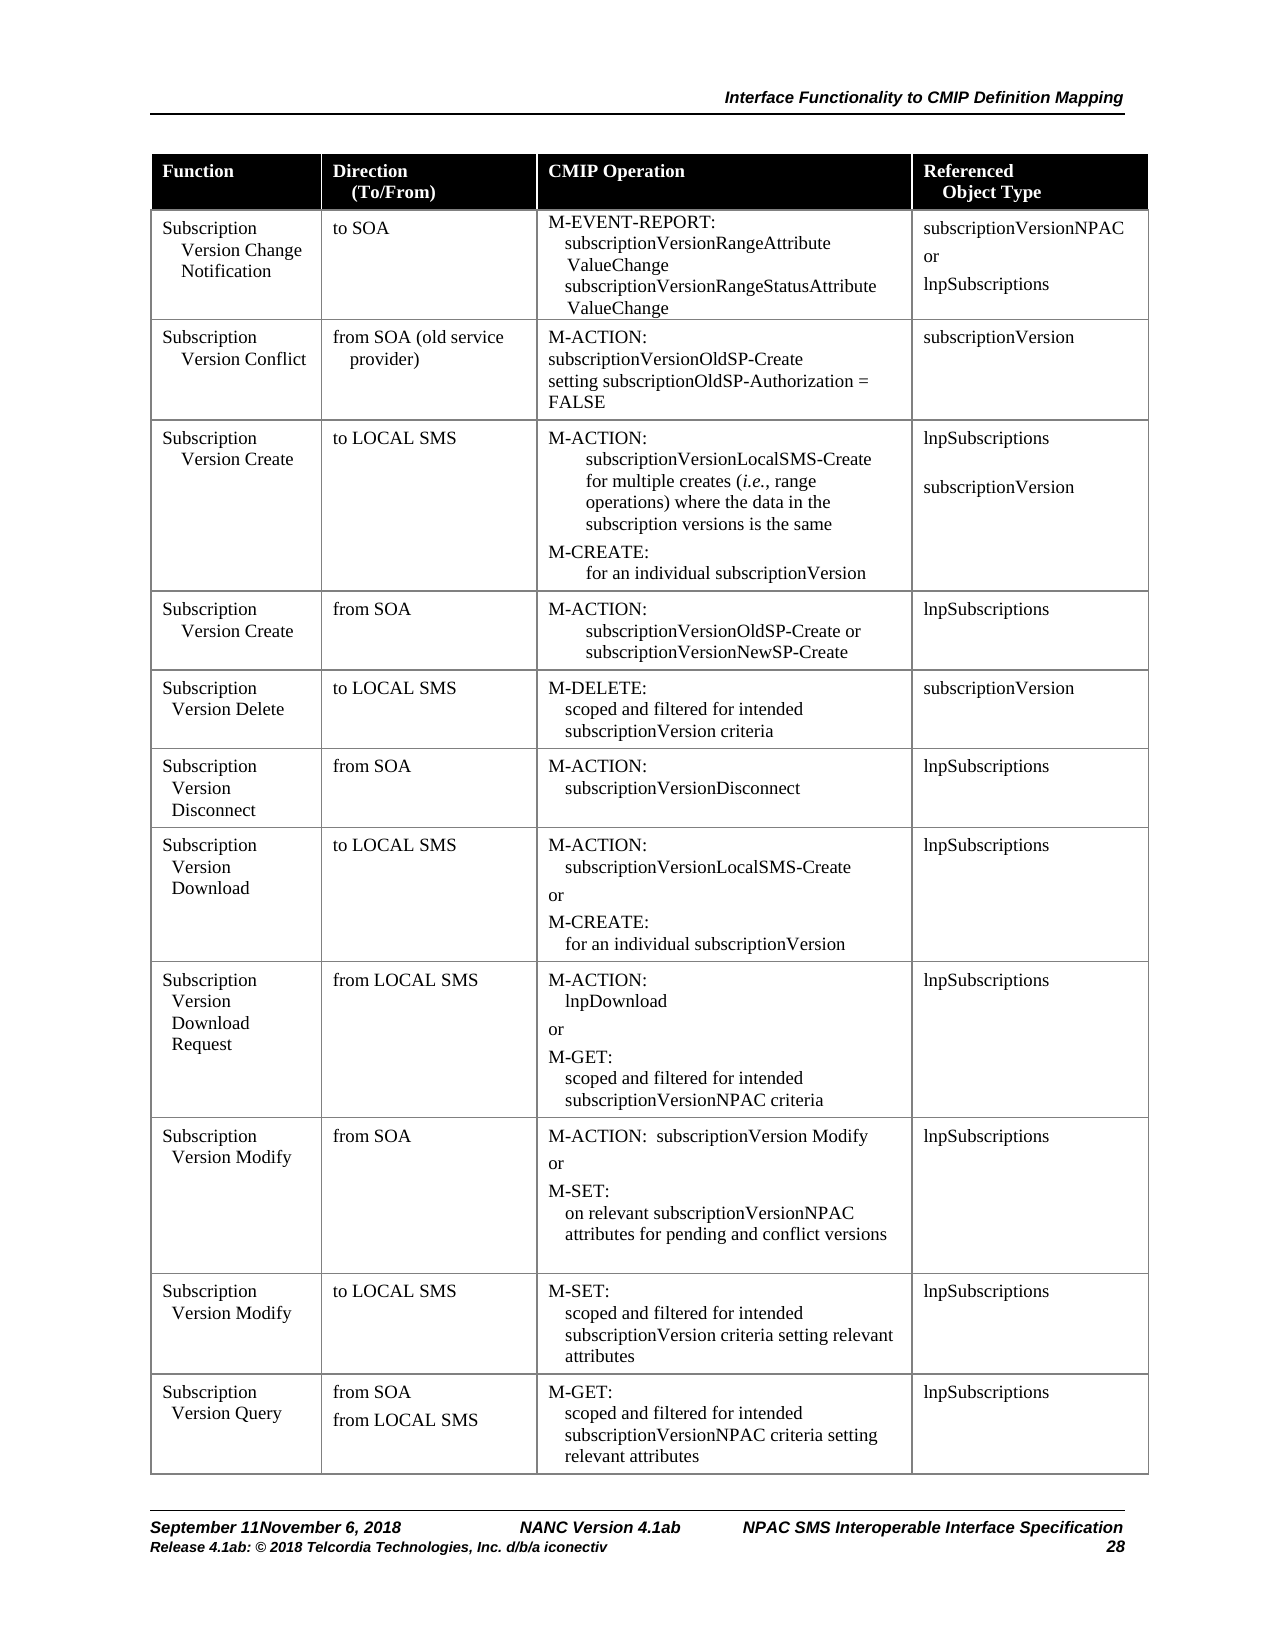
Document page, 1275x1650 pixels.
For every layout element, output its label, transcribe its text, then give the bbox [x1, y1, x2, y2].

table_cell subscriptionVersion [913, 320, 1148, 419]
table_header Function [152, 154, 321, 209]
table_cell lnpSubscriptions [913, 1375, 1148, 1473]
table_cell to LOCAL SMS [322, 1274, 536, 1373]
table_cell Subscription Version Download [152, 828, 321, 961]
table_cell M-GET: scoped and filtered for intended subscriptionVersionNPAC criteria setting relevant attributes [538, 1375, 911, 1473]
table_cell Subscription Version Download Request [152, 962, 321, 1117]
table_cell lnpSubscriptions [913, 962, 1148, 1117]
table_header Referenced Object Type [913, 154, 1148, 209]
table_cell M-ACTION: subscriptionVersionOldSP-Create setting subscriptionOldSP-Authorization = FALSE [538, 320, 911, 419]
table_cell Subscription Version Modify [152, 1274, 321, 1373]
table_cell M-EVENT-REPORT: subscriptionVersionRangeAttribute ValueChange subscriptionVersionRangeStatusAttribute ValueChange [538, 211, 911, 318]
table_cell from SOA [322, 1118, 536, 1273]
table_cell from SOA from LOCAL SMS [322, 1375, 536, 1473]
table_cell Subscription Version Conflict [152, 320, 321, 419]
table_cell M-DELETE: scoped and filtered for intended subscriptionVersion criteria [538, 671, 911, 748]
table_cell M-ACTION: subscriptionVersionLocalSMS-Create or M-CREATE: for an individual subscriptionVersion [538, 828, 911, 961]
table_cell to SOA [322, 211, 536, 318]
table_cell lnpSubscriptions [913, 749, 1148, 826]
table_cell from LOCAL SMS [322, 962, 536, 1117]
table_cell M-ACTION: subscriptionVersionOldSP-Create or subscriptionVersionNewSP-Create [538, 592, 911, 669]
table_cell lnpSubscriptions [913, 828, 1148, 961]
table_cell lnpSubscriptions [913, 592, 1148, 669]
table_cell M-ACTION: subscriptionVersion Modify or M-SET: on relevant subscriptionVersionNPAC attributes for pending and conflict versions [538, 1118, 911, 1273]
table_cell M-ACTION: subscriptionVersionLocalSMS-Create for multiple creates (i.e., range operations) where the data in the subscription versions is the same M-CREATE: for an individual subscriptionVersion [538, 421, 911, 590]
table_cell to LOCAL SMS [322, 671, 536, 748]
table_cell Subscription Version Disconnect [152, 749, 321, 826]
table_cell Subscription Version Create [152, 592, 321, 669]
table_cell lnpSubscriptions [913, 1118, 1148, 1273]
table_cell Subscription Version Delete [152, 671, 321, 748]
table_cell Subscription Version Query [152, 1375, 321, 1473]
table_cell lnpSubscriptions [913, 1274, 1148, 1373]
table_cell from SOA [322, 749, 536, 826]
table_cell M-ACTION: subscriptionVersionDisconnect [538, 749, 911, 826]
table_cell M-ACTION: lnpDownload or M-GET: scoped and filtered for intended subscriptionVersionNPAC criteria [538, 962, 911, 1117]
table_cell M-SET: scoped and filtered for intended subscriptionVersion criteria setting relevant attributes [538, 1274, 911, 1373]
table_cell from SOA [322, 592, 536, 669]
table_cell Subscription Version Change Notification [152, 211, 321, 318]
table_cell Subscription Version Create [152, 421, 321, 590]
table_cell subscriptionVersionNPAC or lnpSubscriptions [913, 211, 1148, 318]
table_cell to LOCAL SMS [322, 421, 536, 590]
table_cell Subscription Version Modify [152, 1118, 321, 1273]
table_cell lnpSubscriptions subscriptionVersion [913, 421, 1148, 590]
table_cell subscriptionVersion [913, 671, 1148, 748]
table_cell from SOA (old service provider) [322, 320, 536, 419]
table_header CMIP Operation [538, 154, 911, 209]
table_cell to LOCAL SMS [322, 828, 536, 961]
table_header Direction (To/From) [322, 154, 536, 209]
